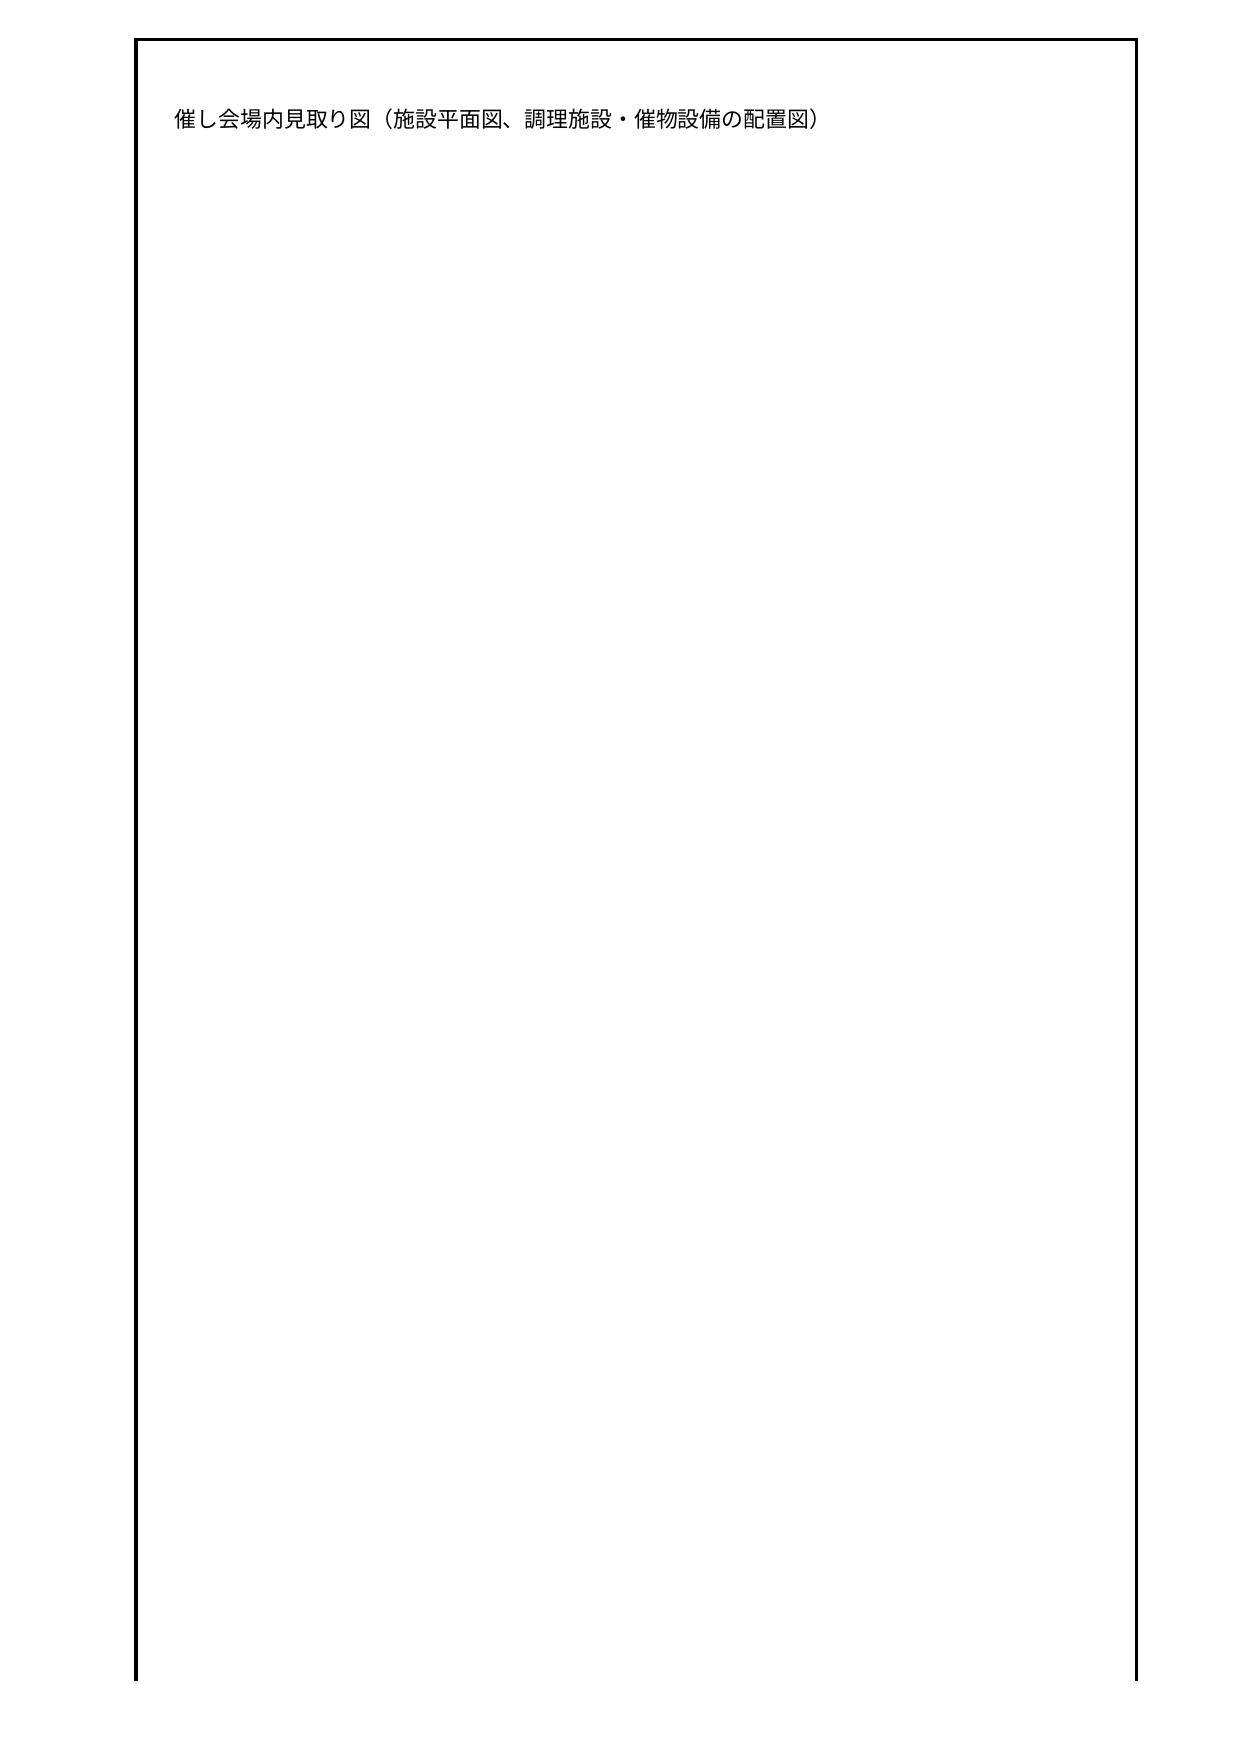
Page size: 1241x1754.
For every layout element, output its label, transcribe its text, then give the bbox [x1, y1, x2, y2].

table_header 催し会場内見取り図（施設平面図、調理施設・催物設備の配置図） [138, 41, 1135, 1681]
